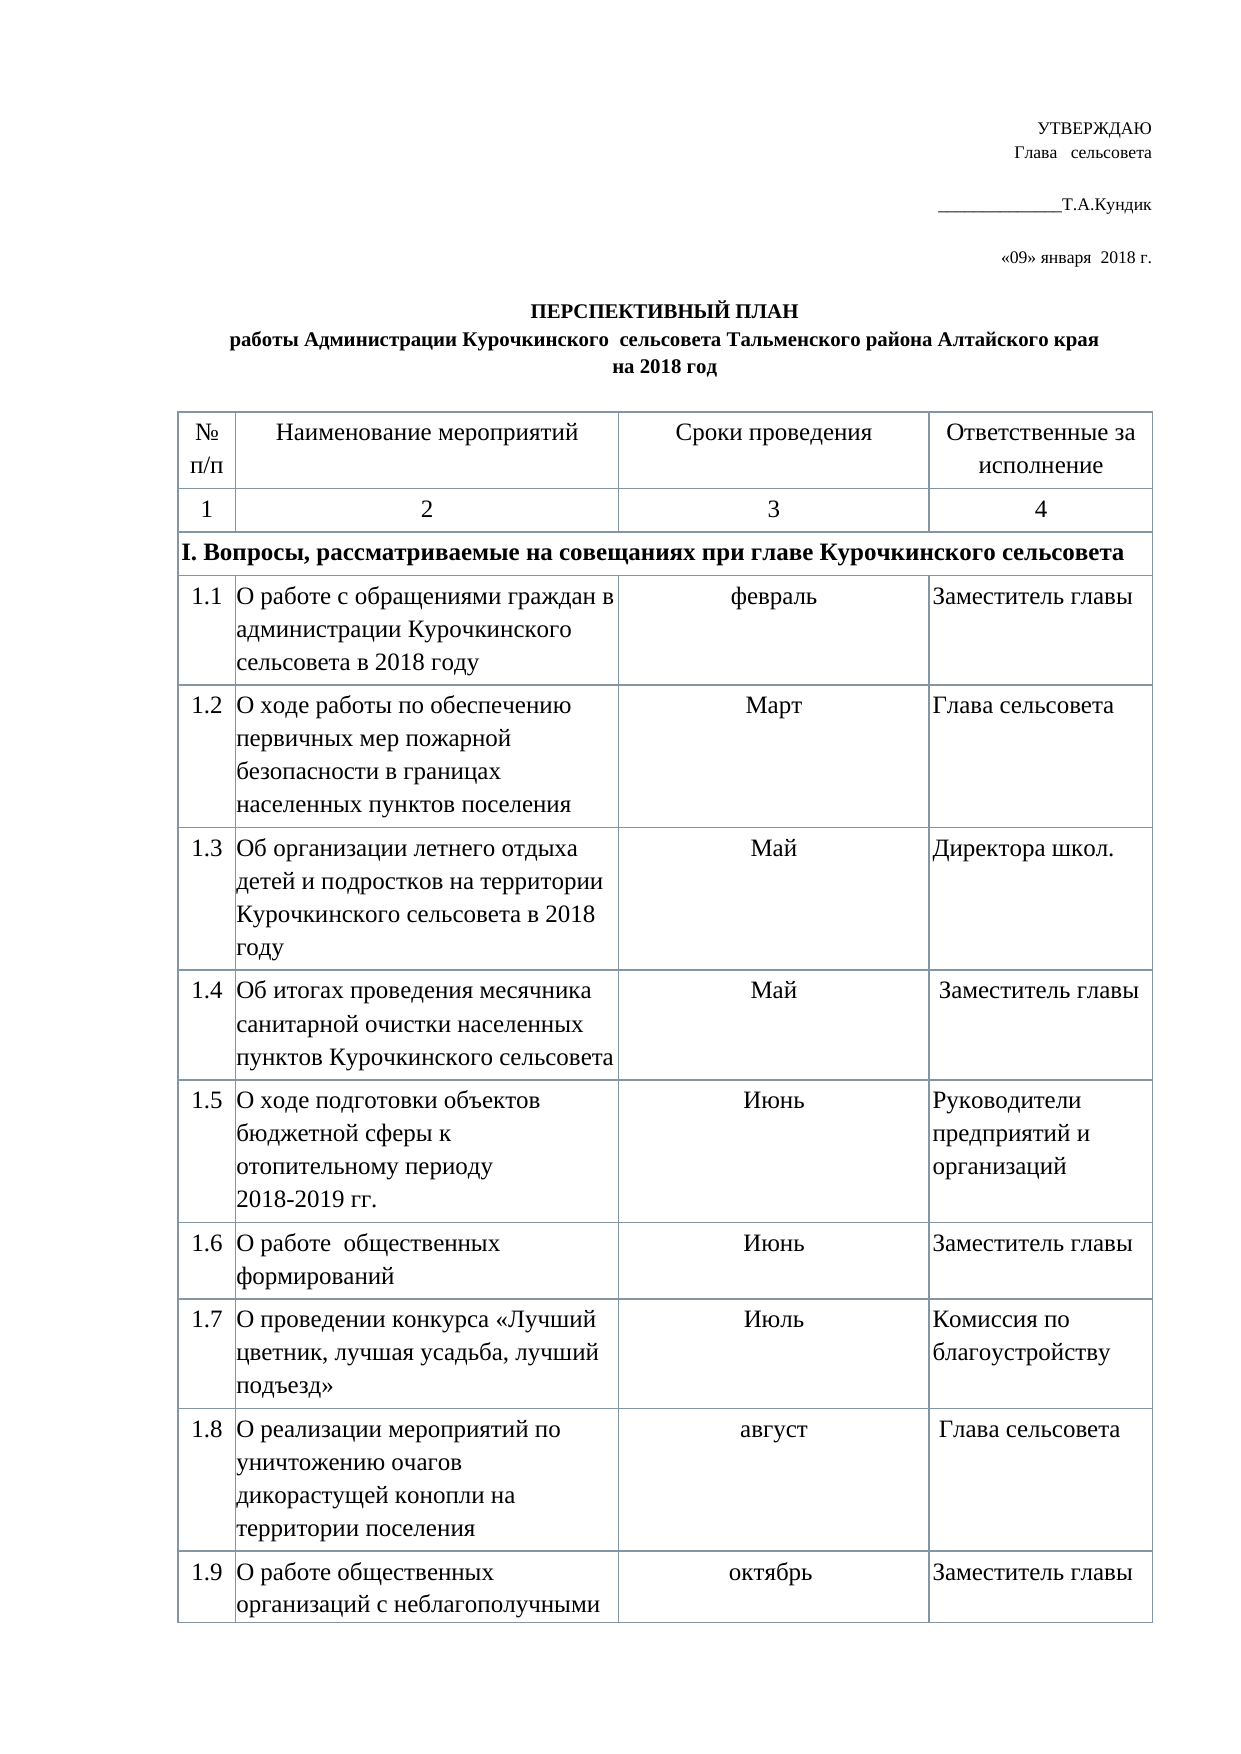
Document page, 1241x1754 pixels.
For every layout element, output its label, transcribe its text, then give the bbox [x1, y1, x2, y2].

table_cell 1.2 [179, 686, 235, 827]
table_cell Об итогах проведения месячника санитарной очистки населенных пунктов Курочкинского сельсовета [236, 971, 618, 1079]
table_header Наименование мероприятий [236, 413, 618, 487]
text ПЕРСПЕКТИВНЫЙ ПЛАН работы Администрации Курочкинского сельсовета Тальменского района Алтайского края на 2018 год [177, 299, 1152, 378]
table_cell Июнь [619, 1223, 928, 1298]
table_cell 1.9 [179, 1552, 235, 1621]
table_cell 2 [236, 489, 618, 531]
table_cell 1.8 [179, 1409, 235, 1550]
table_cell 1.3 [179, 828, 235, 969]
table_cell О ходе работы по обеспечению первичных мер пожарной безопасности в границах населенных пунктов поселения [236, 686, 618, 827]
table_cell О реализации мероприятий по уничтожению очагов дикорастущей конопли на территории поселения [236, 1409, 618, 1550]
table_cell 1.1 [179, 576, 235, 684]
text УТВЕРЖДАЮ Глава сельсовета [177, 118, 1152, 162]
table_cell 1 [179, 489, 235, 531]
table_cell I. Вопросы, рассматриваемые на совещаниях при главе Курочкинского сельсовета [179, 533, 1152, 574]
table_cell Заместитель главы [930, 1223, 1152, 1298]
table_cell август [619, 1409, 928, 1550]
table_header № п/п [179, 413, 235, 487]
table_cell октябрь [619, 1552, 928, 1621]
text «09» января 2018 г. [177, 246, 1152, 267]
table_cell Директора школ. [930, 828, 1152, 969]
table_cell Комиссия по благоустройству [930, 1300, 1152, 1408]
table_cell 3 [619, 489, 928, 531]
table_cell Май [619, 828, 928, 969]
table_cell 1.7 [179, 1300, 235, 1408]
table_cell Глава сельсовета [930, 686, 1152, 827]
table_cell 1.6 [179, 1223, 235, 1298]
table_cell Глава сельсовета [930, 1409, 1152, 1550]
table_cell Март [619, 686, 928, 827]
text ______________Т.А.Кундик [177, 194, 1152, 214]
table_cell февраль [619, 576, 928, 684]
table_cell Июнь [619, 1081, 928, 1222]
table_cell Июль [619, 1300, 928, 1408]
table_cell Заместитель главы [930, 576, 1152, 684]
table_cell Заместитель главы [930, 1552, 1152, 1621]
table_cell О работе общественных формирований [236, 1223, 618, 1298]
table_cell Руководители предприятий и организаций [930, 1081, 1152, 1222]
table_cell 1.5 [179, 1081, 235, 1222]
table_cell О работе с обращениями граждан в администрации Курочкинского сельсовета в 2018 году [236, 576, 618, 684]
table_cell О проведении конкурса «Лучший цветник, лучшая усадьба, лучший подъезд» [236, 1300, 618, 1408]
table_cell 4 [930, 489, 1152, 531]
table_header Ответственные за исполнение [930, 413, 1152, 487]
table_header Сроки проведения [619, 413, 928, 487]
table_cell О ходе подготовки объектов бюджетной сферы к отопительному периоду 2018-2019 гг. [236, 1081, 618, 1222]
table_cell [236, 1552, 618, 1621]
table_cell Об организации летнего отдыха детей и подростков на территории Курочкинского сельсовета в 2018 году [236, 828, 618, 969]
table_cell Май [619, 971, 928, 1079]
table_cell Заместитель главы [930, 971, 1152, 1079]
table_cell 1.4 [179, 971, 235, 1079]
